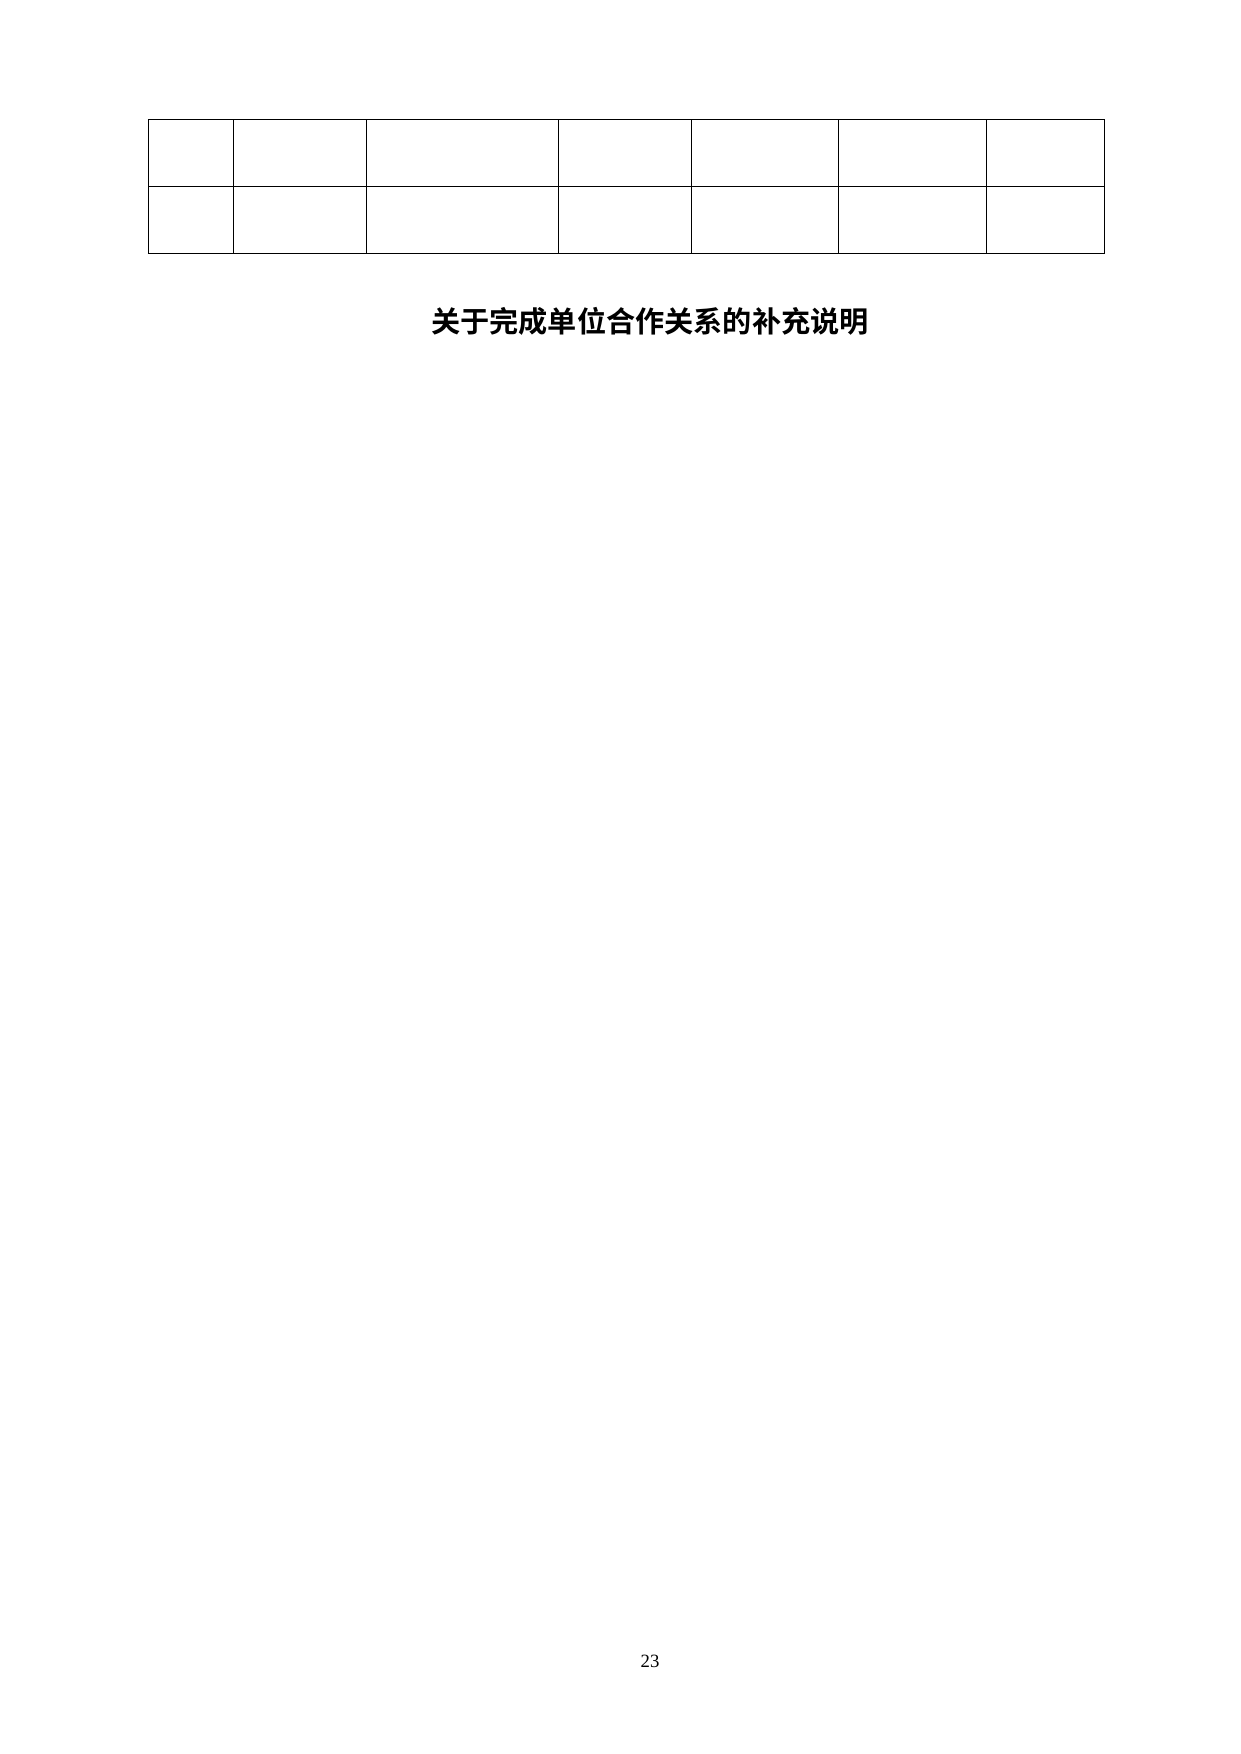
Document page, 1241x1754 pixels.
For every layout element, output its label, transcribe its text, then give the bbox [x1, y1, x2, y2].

table_cell [692, 187, 838, 253]
table_cell [839, 120, 986, 186]
text 关于完成单位合作关系的补充说明 [148, 287, 1152, 353]
table_cell [987, 187, 1104, 253]
table_cell [987, 120, 1104, 186]
table_cell [367, 187, 558, 253]
table_cell [149, 187, 233, 253]
table_cell [692, 120, 838, 186]
table_cell [559, 120, 691, 186]
table_cell [559, 187, 691, 253]
table_cell [149, 120, 233, 186]
table_cell [367, 120, 558, 186]
table_cell [234, 187, 366, 253]
table_cell [839, 187, 986, 253]
table_cell [234, 120, 366, 186]
